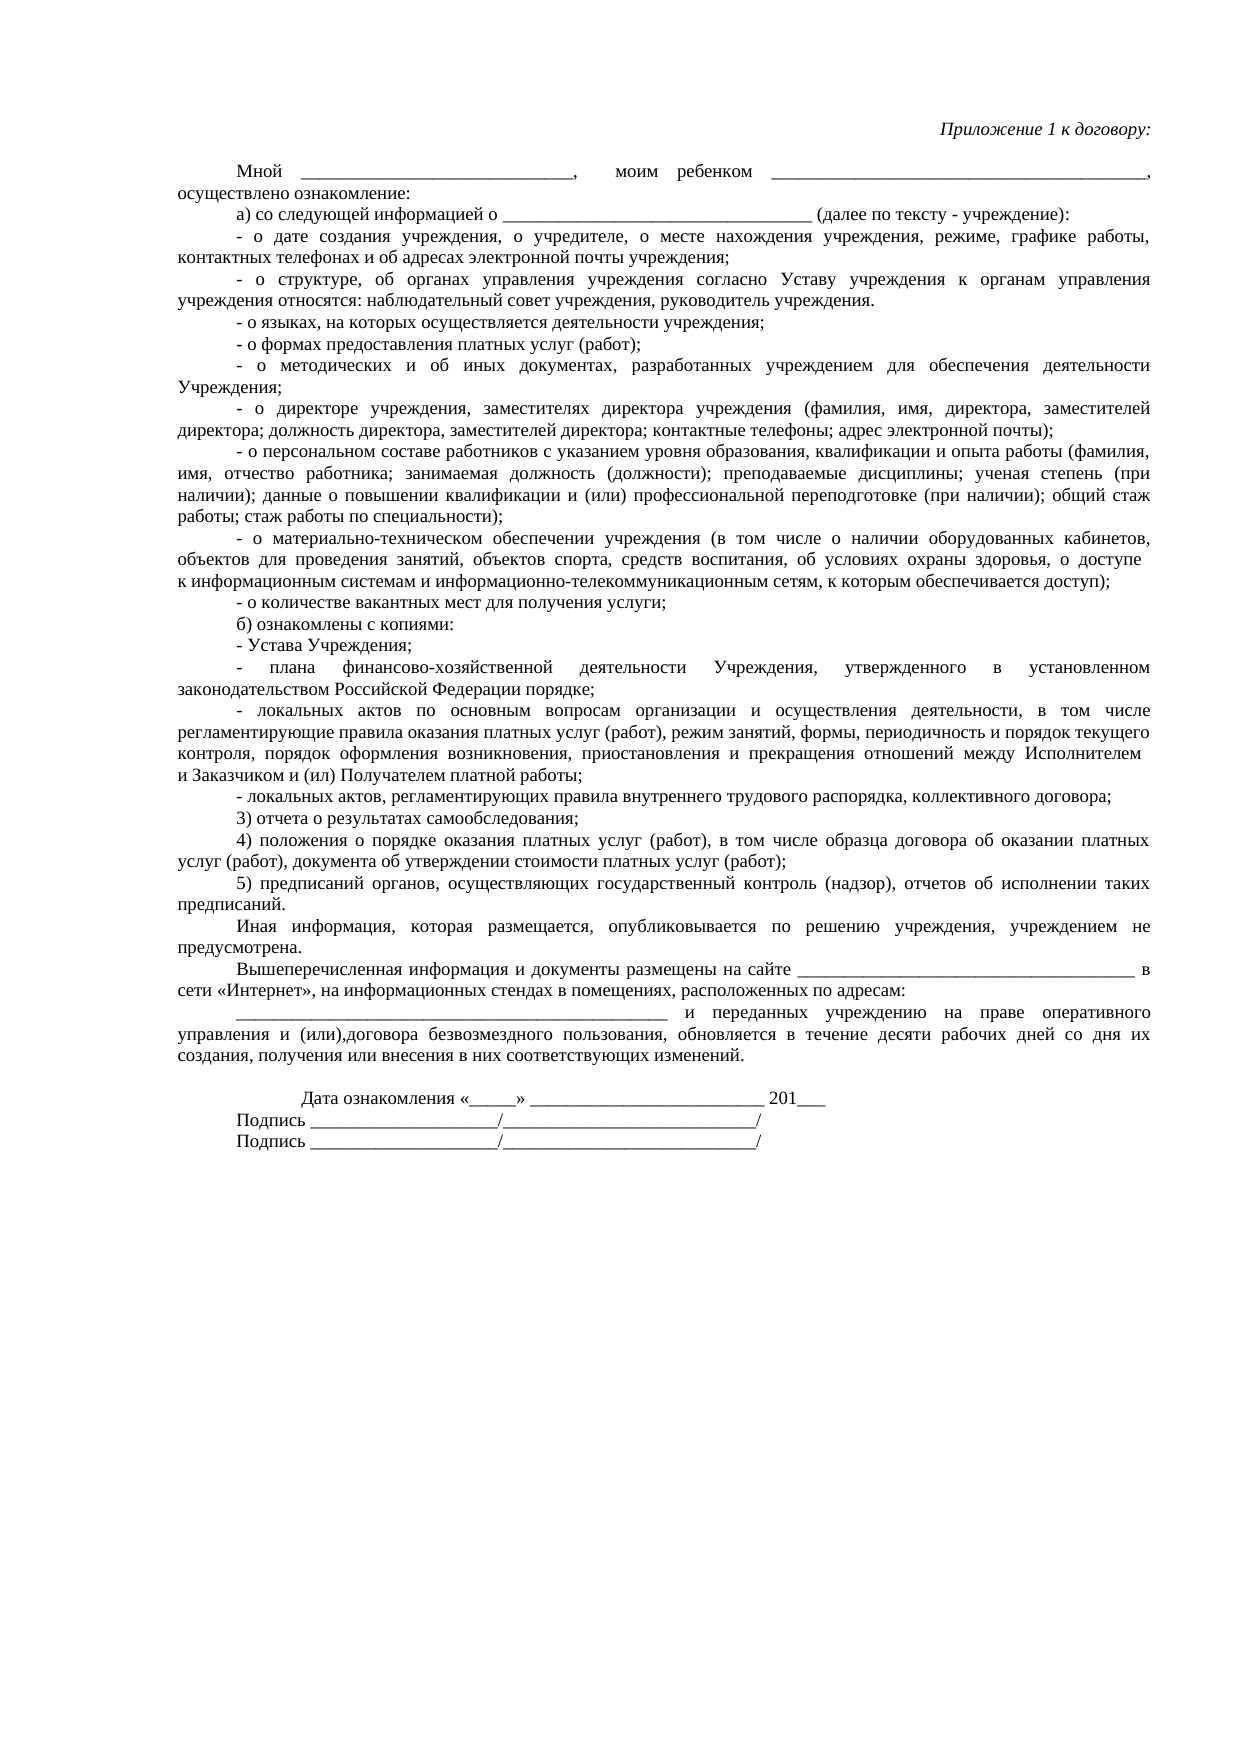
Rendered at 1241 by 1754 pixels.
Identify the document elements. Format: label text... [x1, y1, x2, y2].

text Дата ознакомления «_____» _________________________ 201___ [242, 1087, 1152, 1109]
text - о методических и об иных документах, разработанных учреждением для обеспечения деятельности Учреждения; [177, 354, 1152, 397]
text - о персональном составе работников с указанием уровня образования, квалификации и опыта работы (фамилия, имя, отчество работника; занимаемая должность (должности); преподаваемые дисциплины; ученая степень (при наличии); данные о повышении квалификации и (или) профессиональной переподготовке (при наличии); общий стаж работы; стаж работы по специальности); [177, 440, 1152, 527]
text - о количестве вакантных мест для получения услуги; [177, 591, 1152, 613]
text 5) предписаний органов, осуществляющих государственный контроль (надзор), отчетов об исполнении таких предписаний. [177, 872, 1152, 915]
text - о структуре, об органах управления учреждения согласно Уставу учреждения к органам управления учреждения относятся: наблюдательный совет учреждения, руководитель учреждения. [177, 268, 1152, 311]
text ______________________________________________ и переданных учреждению на праве оперативного управления и (или),договора безвозмездного пользования, обновляется в течение десяти рабочих дней со дня их создания, получения или внесения в них соответствующих изменений. [177, 1001, 1152, 1066]
text - о формах предоставления платных услуг (работ); [177, 332, 1152, 354]
text - о директоре учреждения, заместителях директора учреждения (фамилия, имя, директора, заместителей директора; должность директора, заместителей директора; контактные телефоны; адрес электронной почты); [177, 397, 1152, 440]
text б) ознакомлены с копиями: [177, 613, 1152, 634]
text - о материально-техническом обеспечении учреждения (в том числе о наличии оборудованных кабинетов, объектов для проведения занятий, объектов спорта, средств воспитания, об условиях охраны здоровья, о доступе к информационным системам и информационно-телекоммуникационным сетям, к которым обеспечивается доступ); [177, 527, 1152, 591]
text - о языках, на которых осуществляется деятельности учреждения; [177, 311, 1152, 332]
text Вышеперечисленная информация и документы размещены на сайте ____________________________________ в сети «Интернет», на информационных стендах в помещениях, расположенных по адресам: [177, 958, 1152, 1001]
text 4) положения о порядке оказания платных услуг (работ), в том числе образца договора об оказании платных услуг (работ), документа об утверждении стоимости платных услуг (работ); [177, 828, 1152, 872]
text - Устава Учреждения; [177, 634, 1152, 656]
text Иная информация, которая размещается, опубликовывается по решению учреждения, учреждением не предусмотрена. [177, 915, 1152, 958]
text 3) отчета о результатах самообследования; [177, 807, 1152, 828]
text - локальных актов, регламентирующих правила внутреннего трудового распорядка, коллективного договора; [177, 785, 1152, 807]
text - плана финансово-хозяйственной деятельности Учреждения, утвержденного в установленном законодательством Российской Федерации порядке; [177, 656, 1152, 699]
text - о дате создания учреждения, о учредителе, о месте нахождения учреждения, режиме, графике работы, контактных телефонах и об адресах электронной почты учреждения; [177, 225, 1152, 268]
text Мной _____________________________, моим ребенком ________________________________________, осуществлено ознакомление: [177, 160, 1152, 203]
text Подпись ____________________/___________________________/ [177, 1130, 1152, 1152]
text Приложение 1 к договору: [242, 118, 1152, 140]
text Подпись ____________________/___________________________/ [177, 1109, 1152, 1130]
text а) со следующей информацией о _________________________________ (далее по тексту - учреждение): [177, 203, 1152, 225]
text - локальных актов по основным вопросам организации и осуществления деятельности, в том числе регламентирующие правила оказания платных услуг (работ), режим занятий, формы, периодичность и порядок текущего контроля, порядок оформления возникновения, приостановления и прекращения отношений между Исполнителем и Заказчиком и (ил) Получателем платной работы; [177, 699, 1152, 785]
